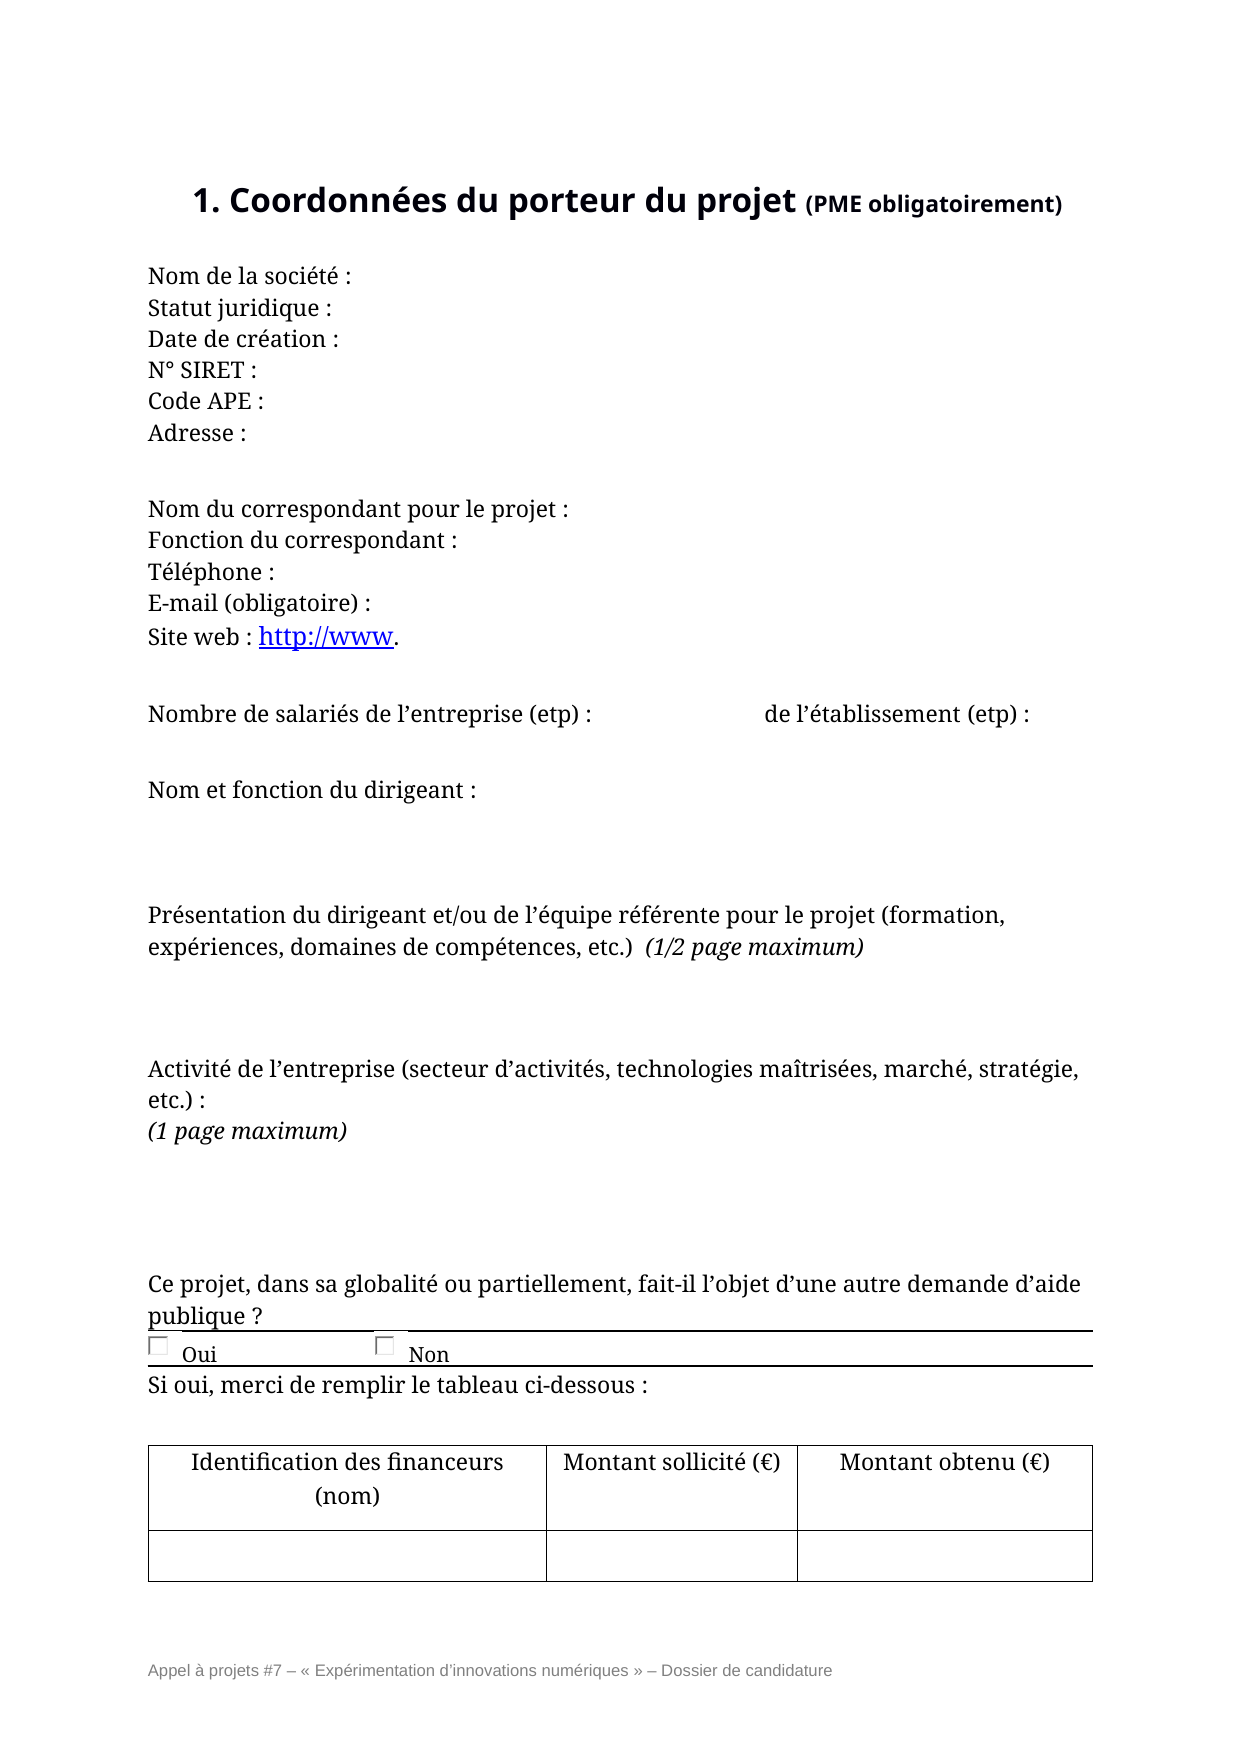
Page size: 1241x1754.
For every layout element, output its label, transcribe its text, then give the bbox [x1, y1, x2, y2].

text Adresse : [148, 416, 1093, 448]
text Nom du correspondant pour le projet : [148, 493, 1093, 524]
text Nom de la société : [148, 260, 1093, 291]
text N° SIRET : [148, 354, 1093, 385]
table_header Montant obtenu (€) [798, 1446, 1092, 1530]
text (1 page maximum) [148, 1115, 1093, 1146]
text Si oui, merci de remplir le tableau ci-dessous : [148, 1368, 1093, 1400]
text Activité de l’entreprise (secteur d’activités, technologies maîtrisées, marché, stratégie, etc.) : [148, 1053, 1093, 1115]
table_cell [798, 1531, 1092, 1581]
text Téléphone : [148, 556, 1093, 587]
table_cell [149, 1531, 546, 1581]
text Oui Non [148, 1332, 1093, 1365]
text Date de création : [148, 323, 1093, 354]
text Fonction du correspondant : [148, 524, 1093, 556]
table_header Montant sollicité (€) [547, 1446, 797, 1530]
text Ce projet, dans sa globalité ou partiellement, fait-il l’objet d’une autre demande d’aide publique ? [148, 1268, 1093, 1330]
text Statut juridique : [148, 291, 1093, 323]
text Présentation du dirigeant et/ou de l’équipe référente pour le projet (formation, expériences, domaines de compétences, etc.) (1/2 page maximum) [148, 899, 1093, 962]
table_cell [547, 1531, 797, 1581]
table_header Identification des financeurs (nom) [149, 1446, 546, 1530]
text Code APE : [148, 385, 1093, 416]
text 1. Coordonnées du porteur du projet (PME obligatoirement) [192, 177, 1093, 222]
text Nombre de salariés de l’entreprise (etp) : de l’établissement (etp) : [148, 698, 1093, 729]
text E-mail (obligatoire) : [148, 587, 1093, 618]
text Site web : http://www. [148, 618, 1093, 652]
text Nom et fonction du dirigeant : [148, 774, 1093, 806]
